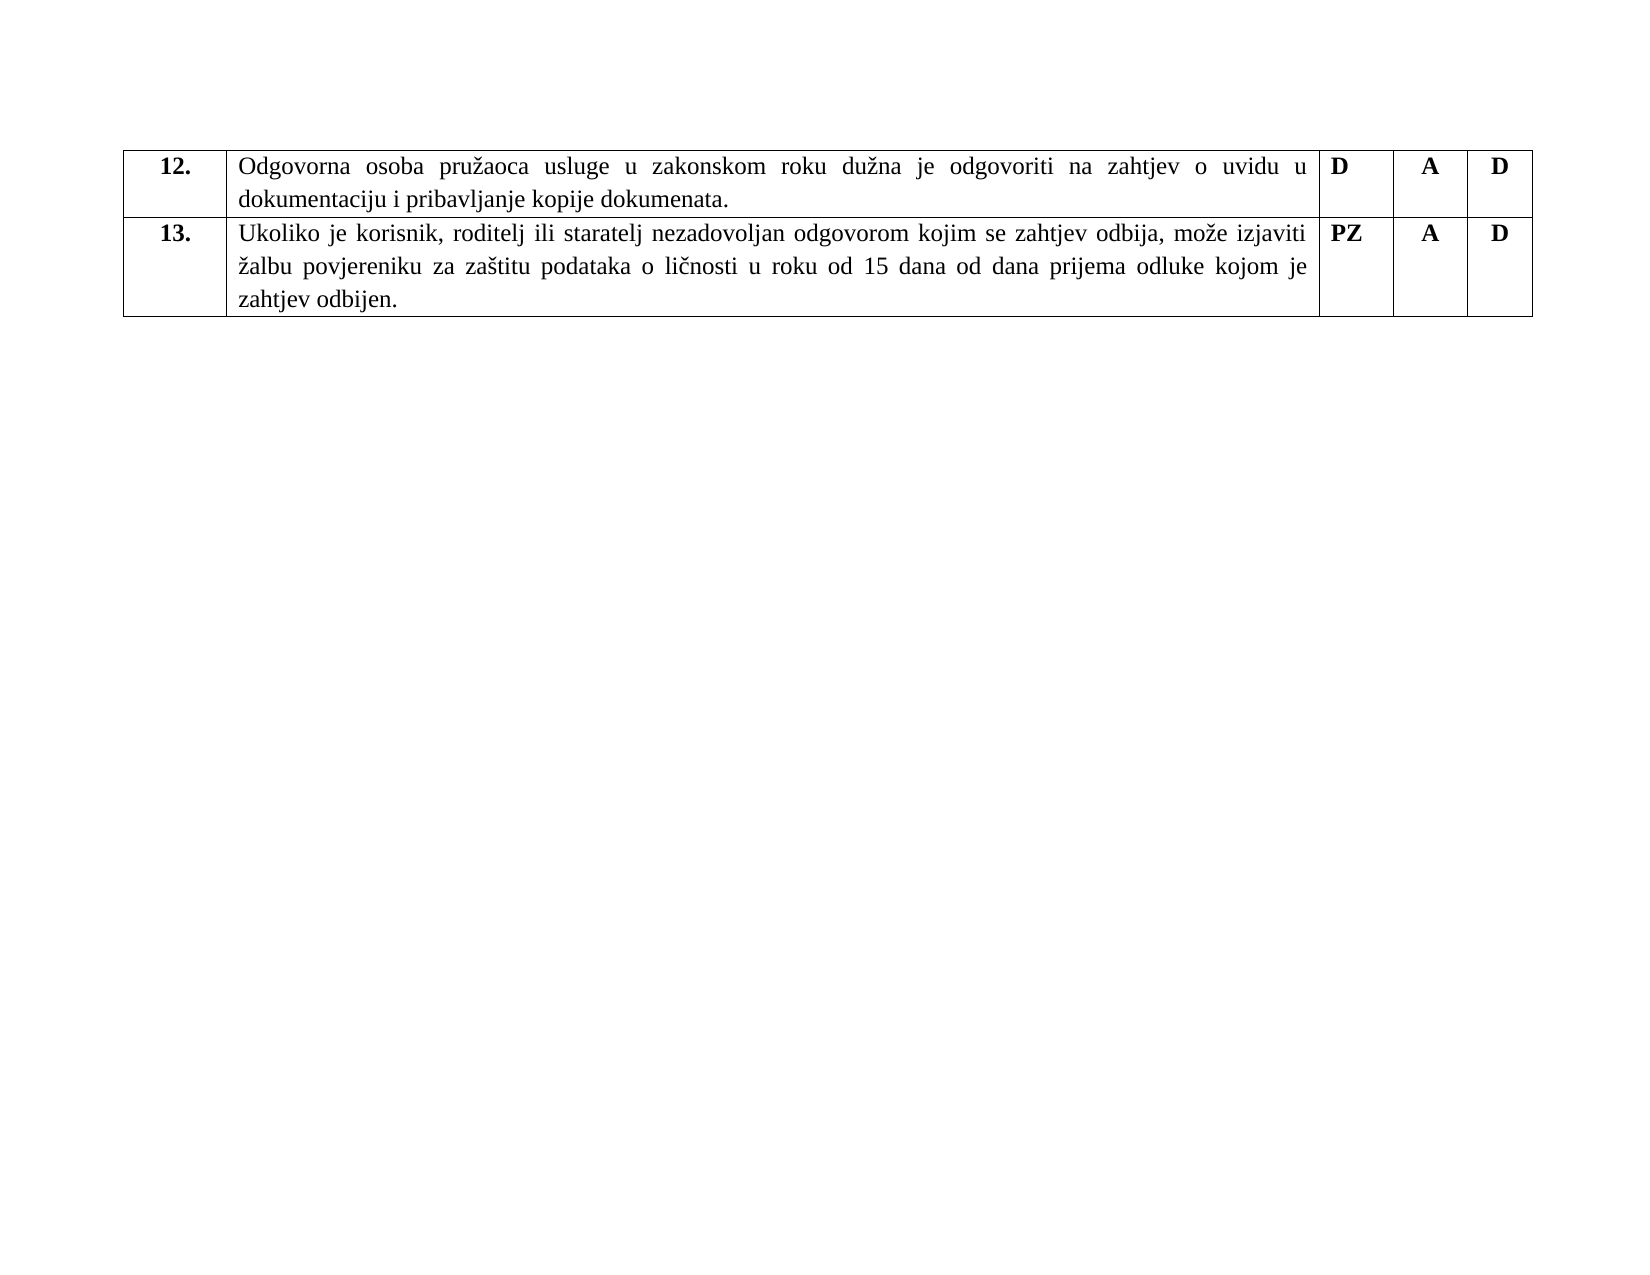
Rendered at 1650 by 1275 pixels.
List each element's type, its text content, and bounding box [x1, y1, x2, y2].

table_cell D [1320, 151, 1393, 217]
table_cell 12. [124, 151, 226, 217]
table_cell D [1468, 218, 1532, 316]
table_cell PZ [1320, 218, 1393, 316]
table_cell D [1468, 151, 1532, 217]
table_cell 13. [124, 218, 226, 316]
table_cell Ukoliko je korisnik, roditelj ili staratelj nezadovoljan odgovorom kojim se zahtjev odbija, može izjaviti žalbu povjereniku za zaštitu podataka o ličnosti u roku od 15 dana od dana prijema odluke kojom je zahtjev odbijen. [227, 218, 1319, 316]
table_cell A [1394, 151, 1467, 217]
table_cell Odgovorna osoba pružaoca usluge u zakonskom roku dužna je odgovoriti na zahtjev o uvidu u dokumentaciju i pribavljanje kopije dokumenata. [227, 151, 1319, 217]
table_cell A [1394, 218, 1467, 316]
